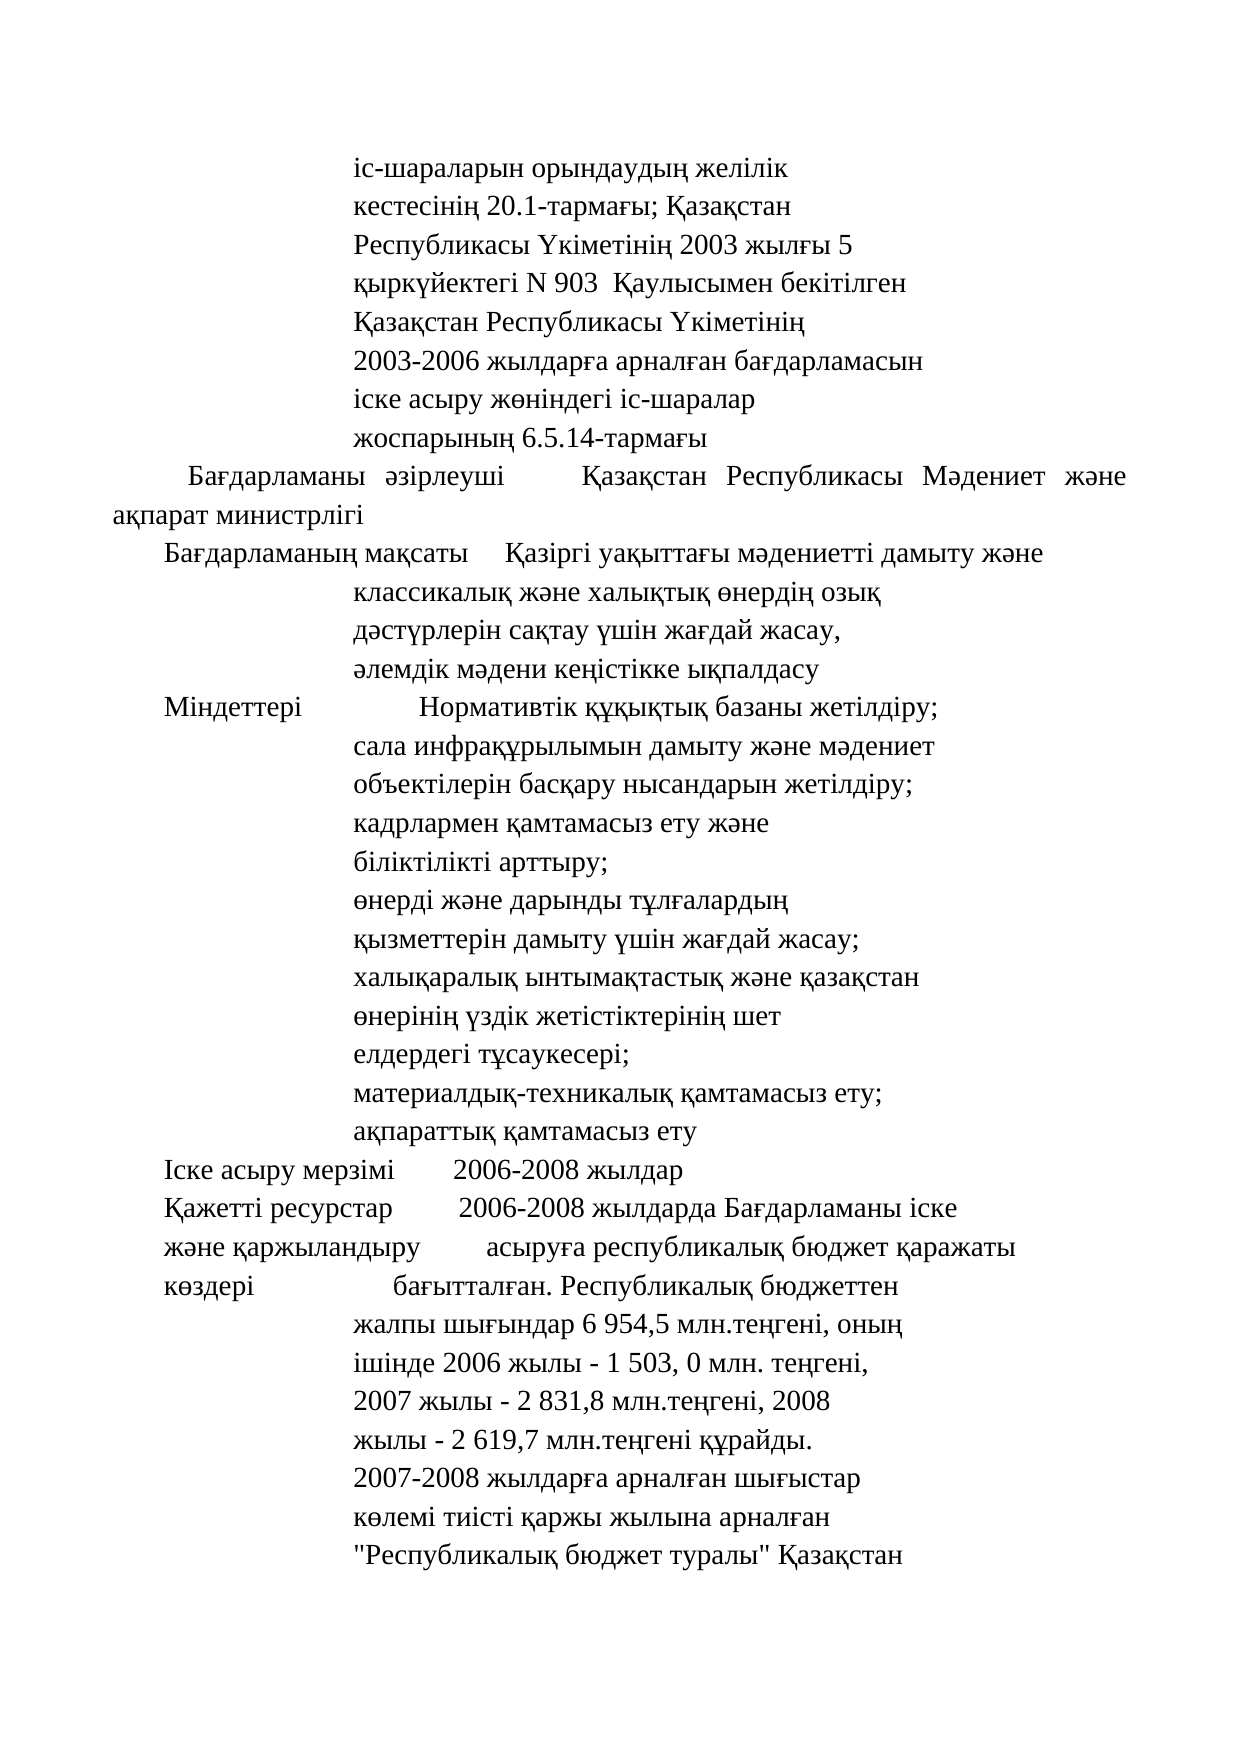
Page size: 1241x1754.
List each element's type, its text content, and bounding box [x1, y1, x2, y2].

text жалпы шығындар 6 954,5 млн.теңгені, оның [112, 1306, 1128, 1340]
text қызметтерін дамыту үшін жағдай жасау; [112, 921, 1128, 954]
text 2007 жылы - 2 831,8 млн.теңгені, 2008 [112, 1383, 1128, 1417]
text сала инфрақұрылымын дамыту және мәдениет [112, 728, 1128, 762]
text және қаржыландыру асыруға республикалық бюджет қаражаты [112, 1229, 1128, 1263]
text Бағдарламаның мақсаты Қазіргі уақыттағы мәдениетті дамыту және [112, 535, 1128, 569]
text кадрлармен қамтамасыз ету және [112, 805, 1128, 839]
text өнерді және дарынды тұлғалардың [112, 882, 1128, 916]
text елдердегі тұсаукесері; [112, 1036, 1128, 1070]
text Міндеттері Нормативтік құқықтық базаны жетілдіру; [112, 689, 1128, 723]
text көлемі тиісті қаржы жылына арналған [112, 1499, 1128, 1532]
text өнерінің үздік жетістіктерінің шет [112, 998, 1128, 1031]
text 2007-2008 жылдарға арналған шығыстар [112, 1460, 1128, 1494]
text "Республикалық бюджет туралы" Қазақстан [112, 1537, 1128, 1571]
text классикалық және халықтық өнердің озық [112, 574, 1128, 607]
text біліктілікті арттыру; [112, 844, 1128, 877]
text Республикасы Үкіметінің 2003 жылғы 5 [112, 227, 1128, 261]
text ішінде 2006 жылы - 1 503, 0 млн. теңгені, [112, 1345, 1128, 1378]
text Бағдарламаны әзірлеуші Қазақстан Республикасы Мәдениет және ақпарат министрлігі [112, 458, 1128, 530]
text Іске асыру мерзімі 2006-2008 жылдар [112, 1152, 1128, 1186]
text Қажетті ресурстар 2006-2008 жылдарда Бағдарламаны іске [112, 1191, 1128, 1224]
text іске асыру жөніндегі ic-шаралар [112, 381, 1128, 415]
text 2003-2006 жылдарға арналған бағдарламасын [112, 343, 1128, 376]
text кестесінің 20.1-тармағы; Қазақстан [112, 188, 1128, 222]
text ақпараттық қамтамасыз ету [112, 1113, 1128, 1147]
text Қазақстан Республикасы Үкіметінің [112, 304, 1128, 338]
text қыркүйектегі N 903 Қаулысымен бекітілген [112, 266, 1128, 299]
text объектілерін басқару нысандарын жетілдіру; [112, 767, 1128, 800]
text жылы - 2 619,7 млн.теңгені құрайды. [112, 1422, 1128, 1455]
text жоспарының 6.5.14-тармағы [112, 420, 1128, 453]
text әлемдік мәдени кеңістікке ықпалдасу [112, 651, 1128, 684]
text дәстүрлерін сақтау үшін жағдай жасау, [112, 612, 1128, 646]
text материалдық-техникалық қамтамасыз ету; [112, 1075, 1128, 1108]
text халықаралық ынтымақтастық және қазақстан [112, 959, 1128, 993]
text көздері бағытталған. Республикалық бюджеттен [112, 1268, 1128, 1301]
text ic-шараларын орындаудың желілік [112, 150, 1128, 183]
